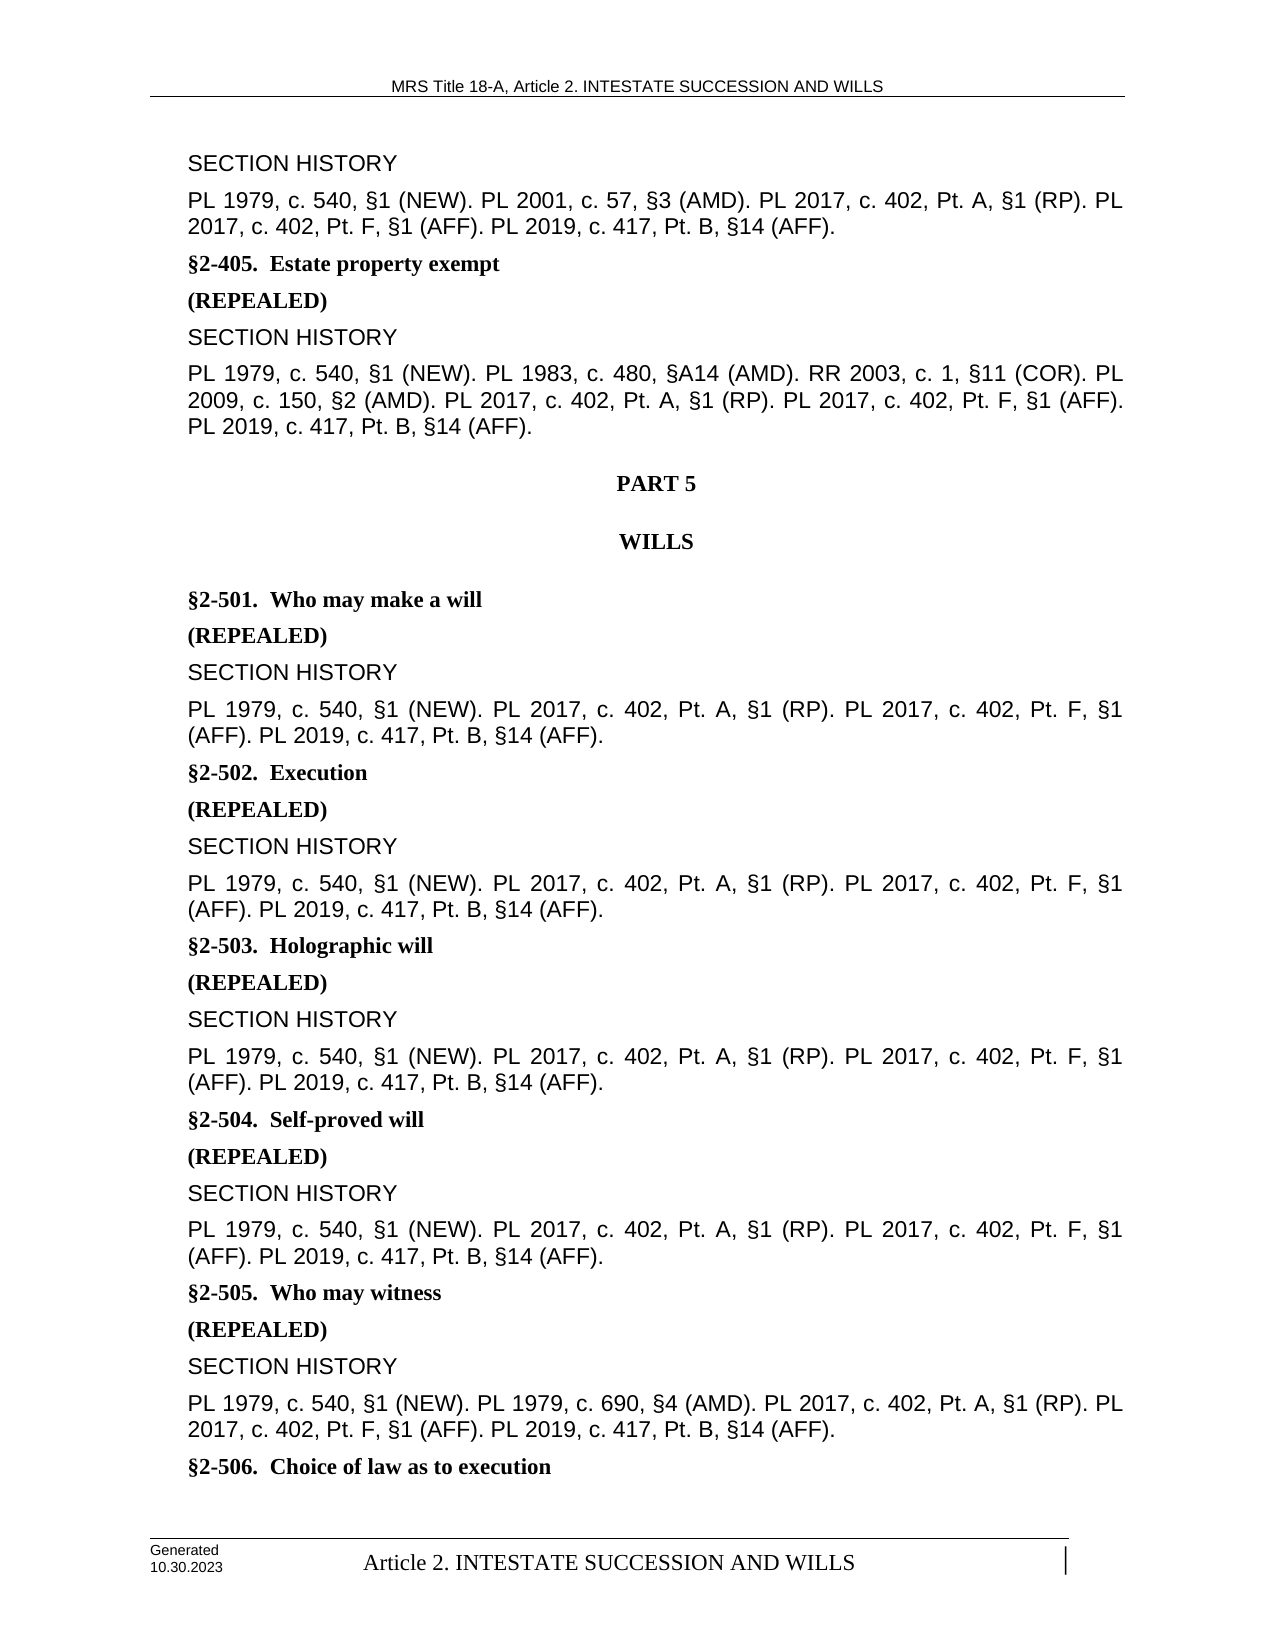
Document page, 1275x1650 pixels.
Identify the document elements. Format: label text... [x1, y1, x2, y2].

text §2-502. Execution [187, 759, 1125, 786]
text (REPEALED) [187, 969, 1125, 996]
text PL 1979, c. 540, §1 (NEW). PL 2017, c. 402, Pt. A, §1 (RP). PL 2017, c. 402, Pt. F, §1 (AFF). PL 2019, c. 417, Pt. B, §14 (AFF). [187, 1216, 1125, 1269]
text SECTION HISTORY [187, 150, 1125, 176]
text (REPEALED) [187, 796, 1125, 822]
text SECTION HISTORY [187, 1353, 1125, 1379]
text (REPEALED) [187, 622, 1125, 649]
text PL 1979, c. 540, §1 (NEW). PL 2017, c. 402, Pt. A, §1 (RP). PL 2017, c. 402, Pt. F, §1 (AFF). PL 2019, c. 417, Pt. B, §14 (AFF). [187, 1043, 1125, 1096]
text PL 1979, c. 540, §1 (NEW). PL 1979, c. 690, §4 (AMD). PL 2017, c. 402, Pt. A, §1 (RP). PL 2017, c. 402, Pt. F, §1 (AFF). PL 2019, c. 417, Pt. B, §14 (AFF). [187, 1390, 1125, 1442]
text §2-501. Who may make a will [187, 586, 1125, 612]
text PART 5 [187, 471, 1125, 497]
text PL 1979, c. 540, §1 (NEW). PL 2017, c. 402, Pt. A, §1 (RP). PL 2017, c. 402, Pt. F, §1 (AFF). PL 2019, c. 417, Pt. B, §14 (AFF). [187, 696, 1125, 749]
text §2-503. Holographic will [187, 933, 1125, 959]
text SECTION HISTORY [187, 1179, 1125, 1206]
text PL 1979, c. 540, §1 (NEW). PL 2017, c. 402, Pt. A, §1 (RP). PL 2017, c. 402, Pt. F, §1 (AFF). PL 2019, c. 417, Pt. B, §14 (AFF). [187, 869, 1125, 922]
text §2-505. Who may witness [187, 1279, 1125, 1306]
text PL 1979, c. 540, §1 (NEW). PL 2001, c. 57, §3 (AMD). PL 2017, c. 402, Pt. A, §1 (RP). PL 2017, c. 402, Pt. F, §1 (AFF). PL 2019, c. 417, Pt. B, §14 (AFF). [187, 187, 1125, 239]
text §2-506. Choice of law as to execution [187, 1453, 1125, 1479]
text SECTION HISTORY [187, 323, 1125, 350]
text (REPEALED) [187, 1143, 1125, 1169]
text SECTION HISTORY [187, 833, 1125, 859]
text (REPEALED) [187, 1316, 1125, 1343]
text SECTION HISTORY [187, 1006, 1125, 1032]
text WILLS [187, 528, 1125, 554]
text §2-405. Estate property exempt [187, 250, 1125, 276]
text SECTION HISTORY [187, 659, 1125, 686]
text PL 1979, c. 540, §1 (NEW). PL 1983, c. 480, §A14 (AMD). RR 2003, c. 1, §11 (COR). PL 2009, c. 150, §2 (AMD). PL 2017, c. 402, Pt. A, §1 (RP). PL 2017, c. 402, Pt. F, §1 (AFF). PL 2019, c. 417, Pt. B, §14 (AFF). [187, 360, 1125, 439]
text §2-504. Self-proved will [187, 1106, 1125, 1132]
text (REPEALED) [187, 287, 1125, 313]
